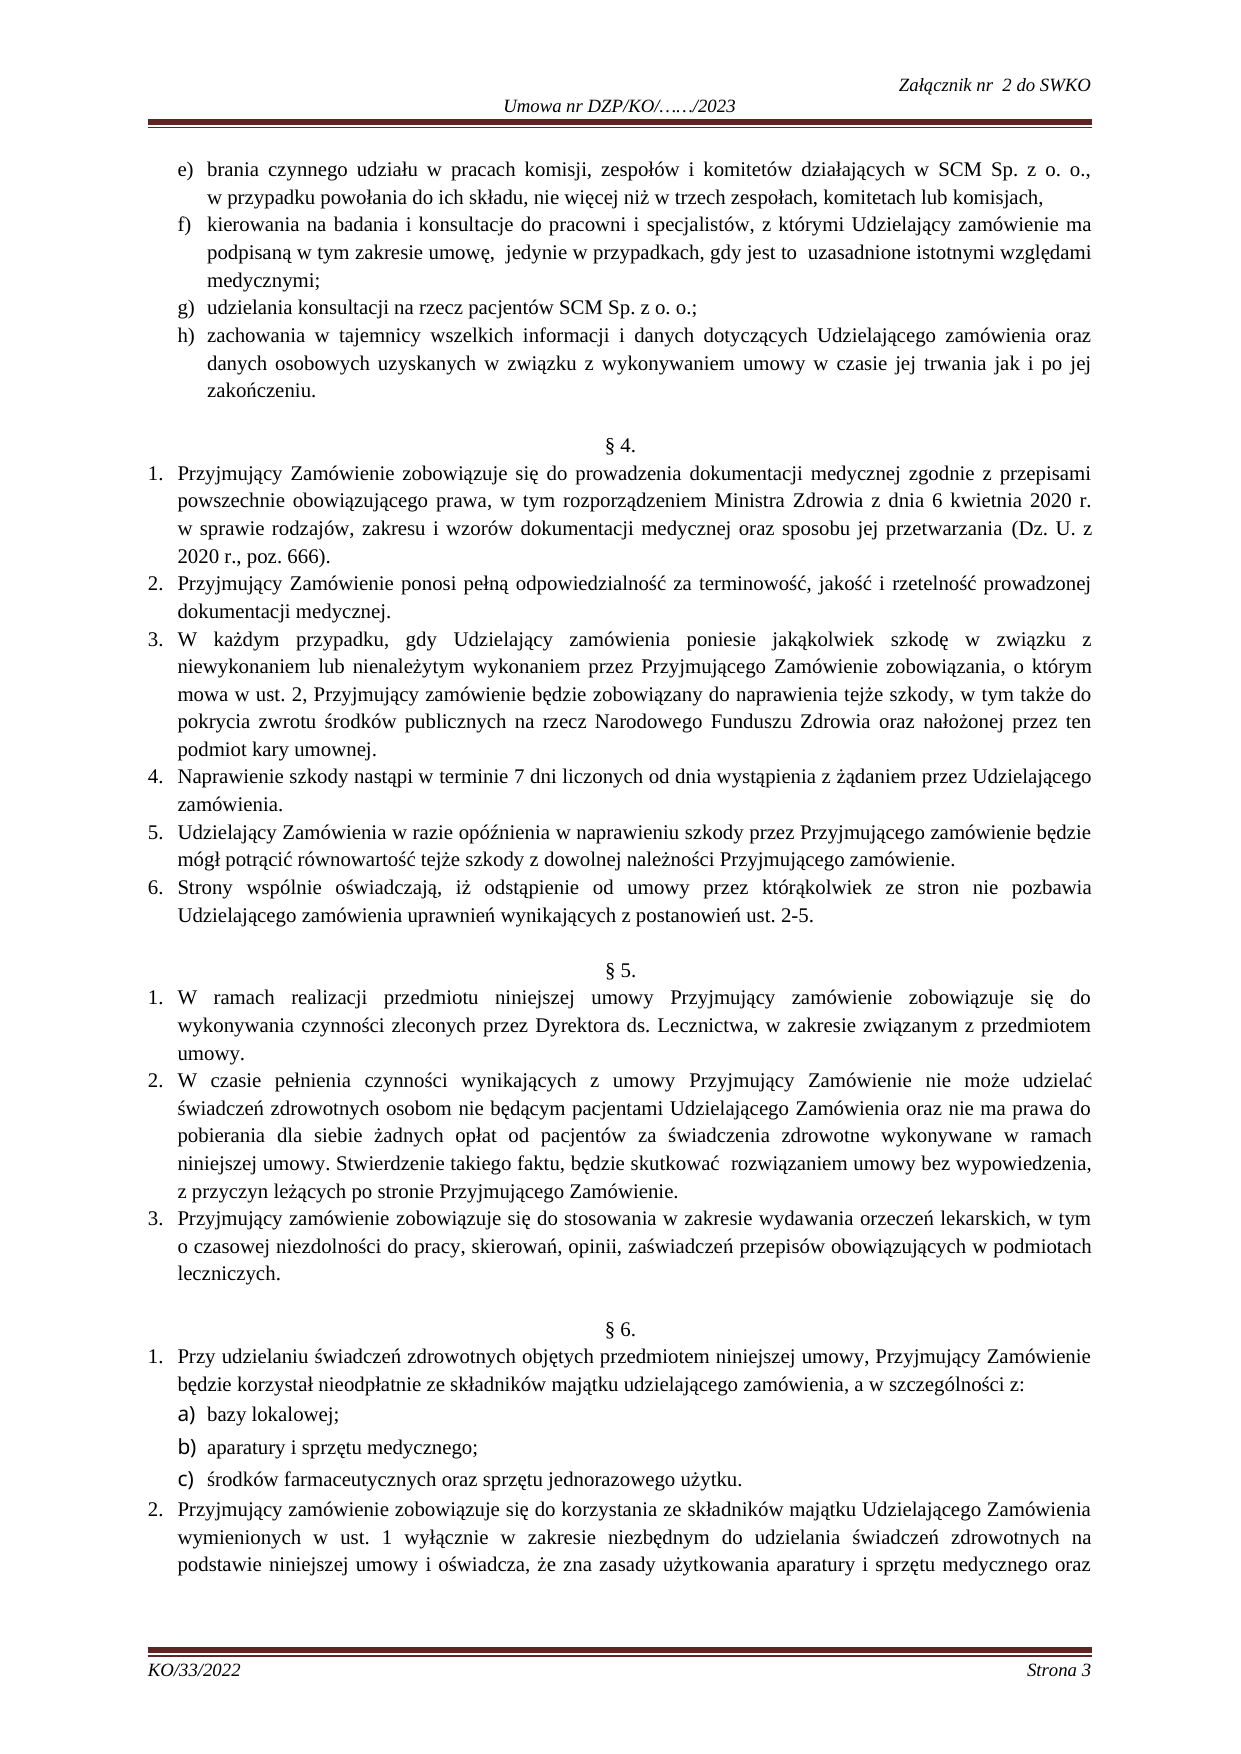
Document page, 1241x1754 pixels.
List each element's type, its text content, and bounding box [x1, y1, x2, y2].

list W ramach realizacji przedmiotu niniejszej umowy Przyjmujący zamówienie zobowiązuje się do wykonywania czynności zleconych przez Dyrektora ds. Lecznictwa, w zakresie związanym z przedmiotem umowy. [148, 985, 1092, 1064]
text § 4. [148, 433, 1092, 457]
list Przyjmujący Zamówienie zobowiązuje się do prowadzenia dokumentacji medycznej zgodnie z przepisami powszechnie obowiązującego prawa, w tym rozporządzeniem Ministra Zdrowia z dnia 6 kwietnia 2020 r. w sprawie rodzajów, zakresu i wzorów dokumentacji medycznej oraz sposobu jej przetwarzania (Dz. U. z 2020 r., poz. 666). [148, 461, 1092, 568]
list Udzielający Zamówienia w razie opóźnienia w naprawieniu szkody przez Przyjmującego zamówienie będzie mógł potrącić równowartość tejże szkody z dowolnej należności Przyjmującego zamówienie. [148, 820, 1092, 871]
list środków farmaceutycznych oraz sprzętu jednorazowego użytku. [177, 1464, 1092, 1493]
text § 5. [148, 958, 1093, 982]
list Naprawienie szkody nastąpi w terminie 7 dni liczonych od dnia wystąpienia z żądaniem przez Udzielającego zamówienia. [148, 764, 1092, 816]
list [148, 1497, 1092, 1576]
list Przyjmujący zamówienie zobowiązuje się do stosowania w zakresie wydawania orzeczeń lekarskich, w tym o czasowej niezdolności do pracy, skierowań, opinii, zaświadczeń przepisów obowiązujących w podmiotach leczniczych. [148, 1206, 1092, 1285]
list aparatury i sprzętu medycznego; [177, 1432, 1092, 1460]
list Strony wspólnie oświadczają, iż odstąpienie od umowy przez którąkolwiek ze stron nie pozbawia Udzielającego zamówienia uprawnień wynikających z postanowień ust. 2-5. [148, 875, 1092, 927]
list Przyjmujący Zamówienie ponosi pełną odpowiedzialność za terminowość, jakość i rzetelność prowadzonej dokumentacji medycznej. [148, 571, 1092, 623]
list kierowania na badania i konsultacje do pracowni i specjalistów, z którymi Udzielający zamówienie ma podpisaną w tym zakresie umowę, jedynie w przypadkach, gdy jest to uzasadnione istotnymi względami medycznymi; [177, 212, 1092, 292]
list zachowania w tajemnicy wszelkich informacji i danych dotyczących Udzielającego zamówienia oraz danych osobowych uzyskanych w związku z wykonywaniem umowy w czasie jej trwania jak i po jej zakończeniu. [177, 323, 1092, 402]
text § 6. [148, 1317, 1092, 1341]
list brania czynnego udziału w pracach komisji, zespołów i komitetów działających w SCM Sp. z o. o., w przypadku powołania do ich składu, nie więcej niż w trzech zespołach, komitetach lub komisjach, [177, 157, 1092, 209]
list W czasie pełnienia czynności wynikających z umowy Przyjmujący Zamówienie nie może udzielać świadczeń zdrowotnych osobom nie będącym pacjentami Udzielającego Zamówienia oraz nie ma prawa do pobierania dla siebie żadnych opłat od pacjentów za świadczenia zdrowotne wykonywane w ramach niniejszej umowy. Stwierdzenie takiego faktu, będzie skutkować rozwiązaniem umowy bez wypowiedzenia, z przyczyn leżących po stronie Przyjmującego Zamówienie. [148, 1068, 1092, 1203]
list W każdym przypadku, gdy Udzielający zamówienia poniesie jakąkolwiek szkodę w związku z niewykonaniem lub nienależytym wykonaniem przez Przyjmującego Zamówienie zobowiązania, o którym mowa w ust. 2, Przyjmujący zamówienie będzie zobowiązany do naprawienia tejże szkody, w tym także do pokrycia zwrotu środków publicznych na rzecz Narodowego Funduszu Zdrowia oraz nałożonej przez ten podmiot kary umownej. [148, 626, 1092, 761]
list udzielania konsultacji na rzecz pacjentów SCM Sp. z o. o.; [177, 295, 1092, 319]
list Przy udzielaniu świadczeń zdrowotnych objętych przedmiotem niniejszej umowy, Przyjmujący Zamówienie będzie korzystał nieodpłatnie ze składników majątku udzielającego zamówienia, a w szczególności z: [148, 1344, 1092, 1396]
list bazy lokalowej; [177, 1399, 1092, 1428]
